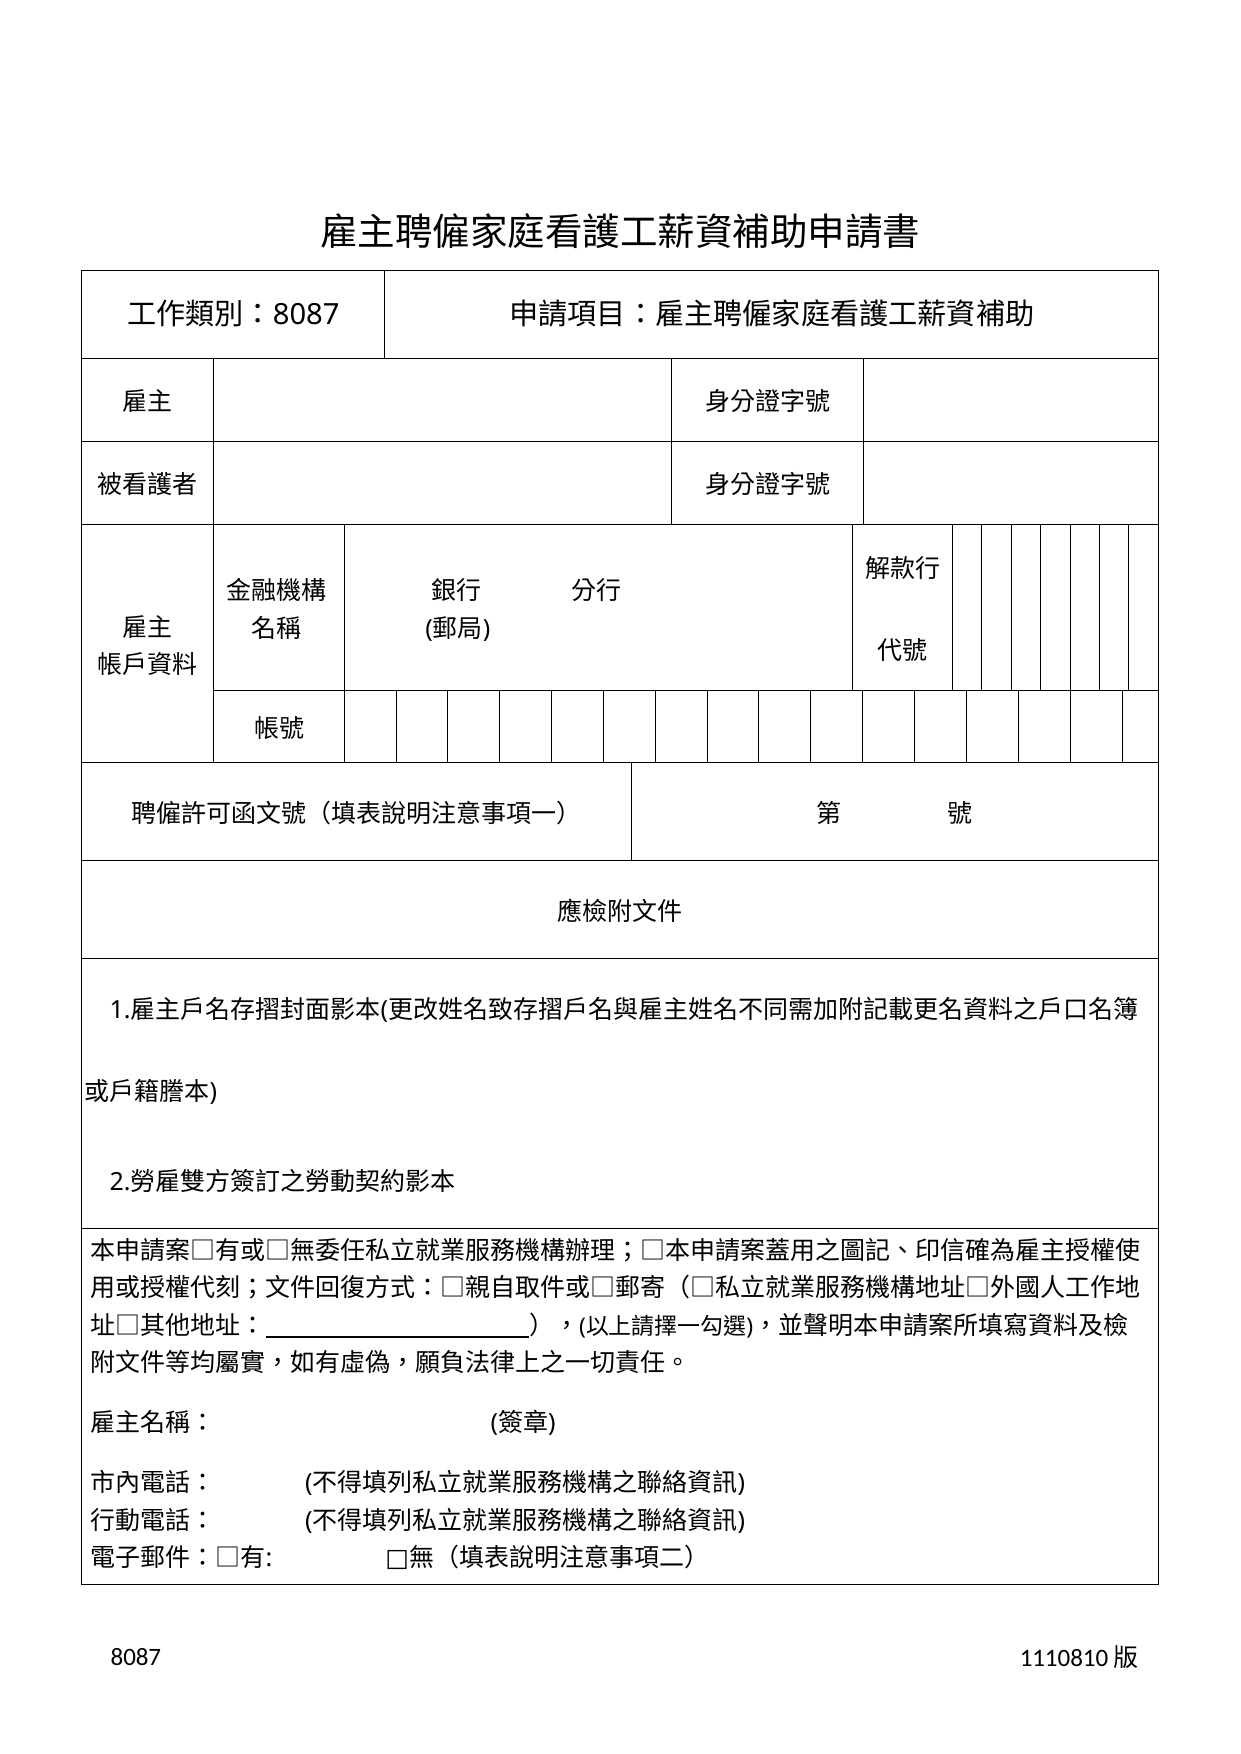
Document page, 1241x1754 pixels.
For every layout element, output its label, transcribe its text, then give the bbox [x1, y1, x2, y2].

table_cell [82, 1229, 1158, 1584]
table_cell [552, 691, 603, 762]
table_cell [953, 525, 981, 689]
table_cell [811, 691, 862, 762]
table_cell [864, 442, 1158, 524]
table_cell [1012, 525, 1040, 689]
table_cell 1.雇主戶名存摺封面影本(更改姓名致存摺戶名與雇主姓名不同需加附記載更名資料之戶口名簿或戶籍謄本) 2.勞雇雙方簽訂之勞動契約影本 [82, 959, 1158, 1228]
table_header 申請項目：雇主聘僱家庭看護工薪資補助 [385, 271, 1158, 358]
table_cell 第 號 [632, 763, 1158, 860]
table_cell [214, 442, 671, 524]
table_cell [864, 359, 1158, 441]
table_cell [1129, 525, 1158, 689]
table_cell [982, 525, 1011, 689]
table_cell [214, 359, 671, 441]
table_cell [863, 691, 914, 762]
table_cell 雇主 [82, 359, 213, 441]
table_cell 帳號 [214, 691, 344, 762]
table_cell [1071, 525, 1099, 689]
table_cell [967, 691, 1018, 762]
table_cell [500, 691, 551, 762]
text 雇主聘僱家庭看護工薪資補助申請書 [148, 188, 1092, 270]
table_cell [448, 691, 499, 762]
table_cell [345, 691, 396, 762]
table_cell [1123, 691, 1158, 762]
table_cell 應檢附文件 [82, 861, 1158, 958]
table_cell [759, 691, 810, 762]
table_cell 身分證字號 [672, 442, 863, 524]
table_cell [656, 691, 707, 762]
table_cell [1019, 691, 1070, 762]
table_cell 解款行代號 [853, 525, 952, 689]
table_cell [1041, 525, 1070, 689]
table_cell 聘僱許可函文號（填表說明注意事項一） [82, 763, 631, 860]
table_cell 金融機構名稱 [214, 525, 344, 689]
table_cell 銀行 分行 (郵局) [345, 525, 852, 689]
table_cell 被看護者 [82, 442, 213, 524]
table_cell 雇主 帳戶資料 [82, 525, 213, 762]
table_cell [1071, 691, 1122, 762]
table_cell 身分證字號 [672, 359, 863, 441]
table_cell [397, 691, 447, 762]
table_header 工作類別：8087 [82, 271, 384, 358]
table_cell [604, 691, 655, 762]
table_cell [1100, 525, 1128, 689]
table_cell [708, 691, 758, 762]
table_cell [915, 691, 966, 762]
